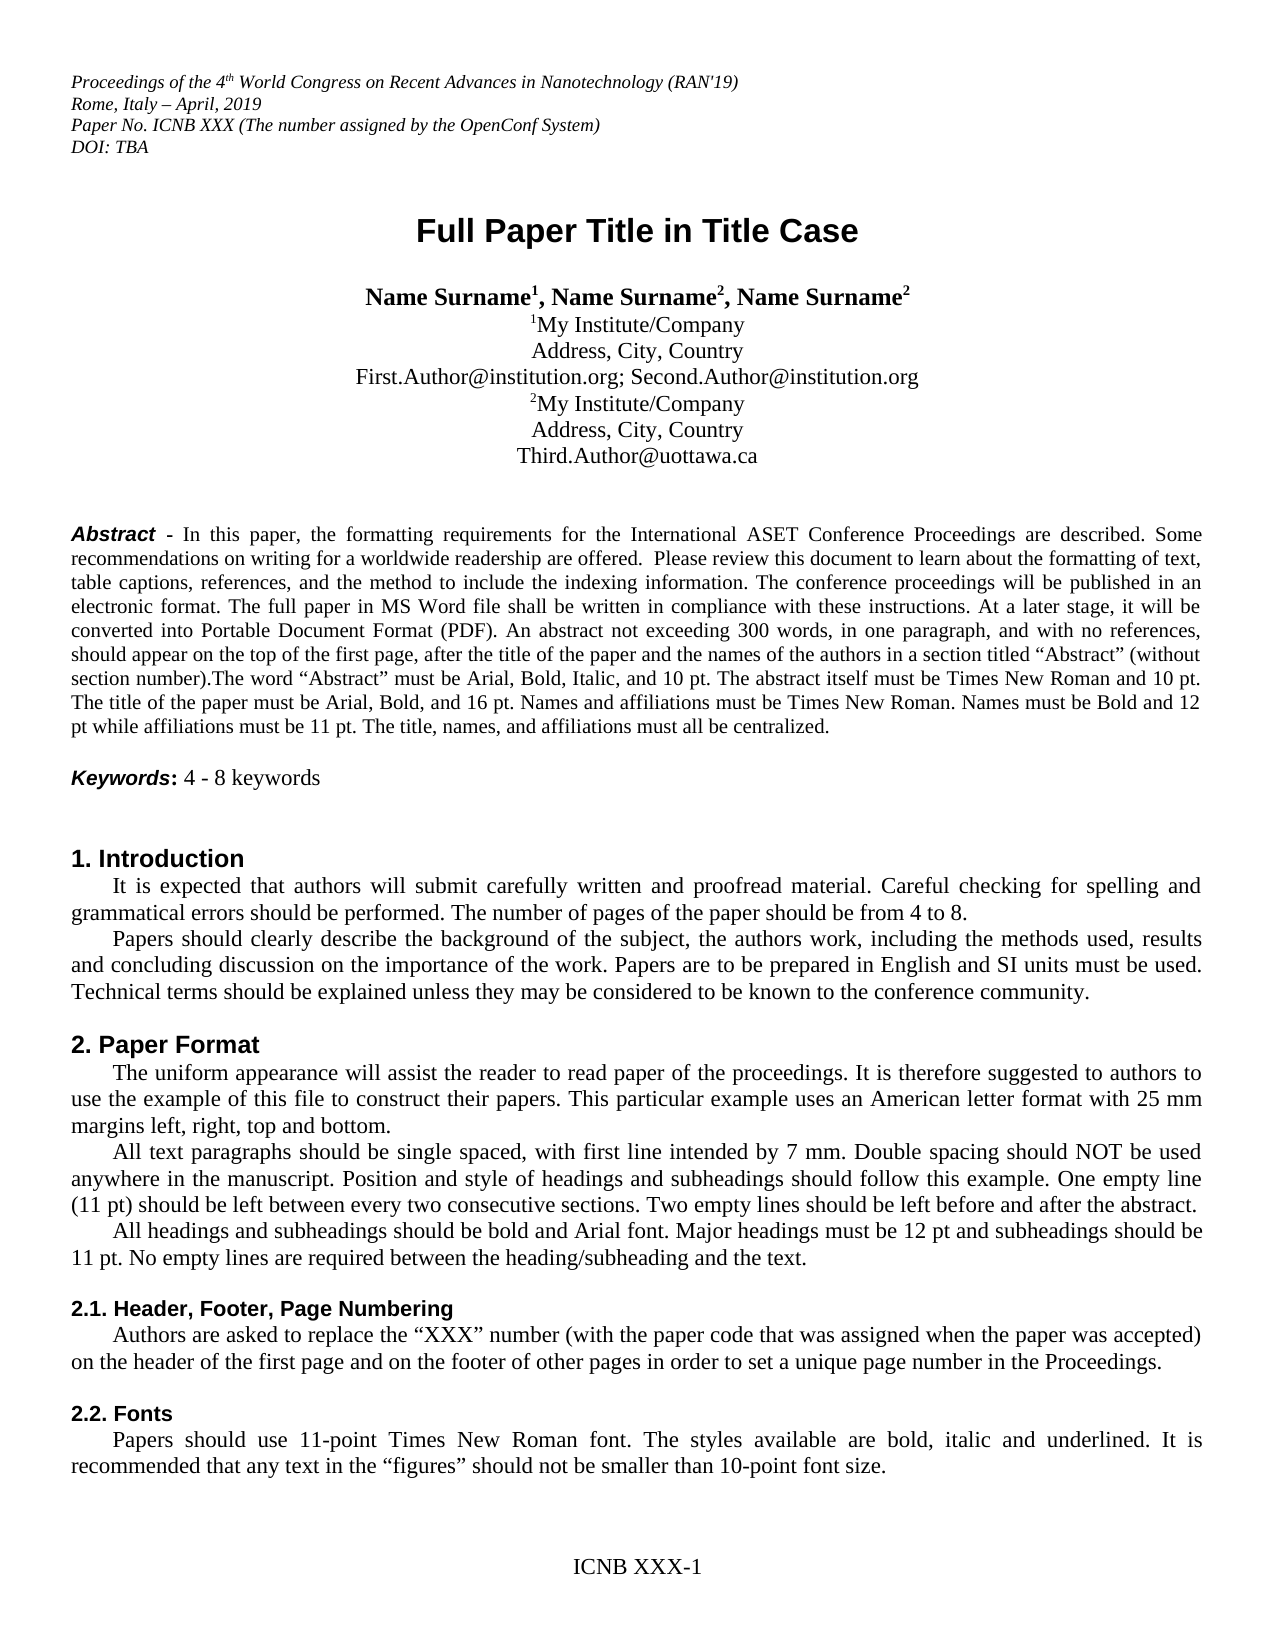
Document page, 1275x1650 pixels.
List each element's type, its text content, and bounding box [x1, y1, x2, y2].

text All headings and subheadings should be bold and Arial font. Major headings must be 12 pt and subheadings should be 11 pt. No empty lines are required between the heading/subheading and the text. [71, 1217, 1204, 1270]
title Full Paper Title in Title Case [71, 211, 1204, 249]
text Papers should clearly describe the background of the subject, the authors work, including the methods used, results and concluding discussion on the importance of the work. Papers are to be prepared in English and SI units must be used. Technical terms should be explained unless they may be considered to be known to the conference community. [71, 925, 1204, 1004]
text 1. Introduction [71, 843, 1204, 872]
text First.Author@institution.org; Second.Author@institution.org [71, 363, 1204, 390]
text Third.Author@uottawa.ca [71, 442, 1204, 469]
text Name Surname1, Name Surname2, Name Surname2 [71, 282, 1204, 311]
text Abstract - In this paper, the formatting requirements for the International ASET Conference Proceedings are described. Some recommendations on writing for a worldwide readership are offered. Please review this document to learn about the formatting of text, table captions, references, and the method to include the indexing information. The conference proceedings will be published in an electronic format. The full paper in MS Word file shall be written in compliance with these instructions. At a later stage, it will be converted into Portable Document Format (PDF). An abstract not exceeding 300 words, in one paragraph, and with no references, should appear on the top of the first page, after the title of the paper and the names of the authors in a section titled “Abstract” (without section number).The word “Abstract” must be Arial, Bold, Italic, and 10 pt. The abstract itself must be Times New Roman and 10 pt. The title of the paper must be Arial, Bold, and 16 pt. Names and affiliations must be Times New Roman. Names must be Bold and 12 pt while affiliations must be 11 pt. The title, names, and affiliations must all be centralized. [71, 521, 1204, 738]
text 2.1. Header, Footer, Page Numbering [71, 1296, 1204, 1322]
text Authors are asked to replace the “XXX” number (with the paper code that was assigned when the paper was accepted) on the header of the first page and on the footer of other pages in order to set a unique page number in the Proceedings. [71, 1322, 1204, 1374]
text 1My Institute/Company Address, City, Country [71, 311, 1204, 363]
text Address, City, Country [71, 416, 1204, 442]
text Keywords: 4 - 8 keywords [71, 764, 1204, 791]
text The uniform appearance will assist the reader to read paper of the proceedings. It is therefore suggested to authors to use the example of this file to construct their papers. This particular example uses an American letter format with 25 mm margins left, right, top and bottom. [71, 1059, 1204, 1138]
text 2. Paper Format [71, 1030, 1204, 1059]
text Papers should use 11-point Times New Roman font. The styles available are bold, italic and underlined. It is recommended that any text in the “figures” should not be smaller than 10-point font size. [71, 1426, 1204, 1478]
text 2My Institute/Company [71, 390, 1204, 416]
text All text paragraphs should be single spaced, with first line intended by 7 mm. Double spacing should NOT be used anywhere in the manuscript. Position and style of headings and subheadings should follow this example. One empty line (11 pt) should be left between every two consecutive sections. Two empty lines should be left before and after the abstract. [71, 1138, 1204, 1217]
text It is expected that authors will submit carefully written and proofread material. Careful checking for spelling and grammatical errors should be performed. The number of pages of the paper should be from 4 to 8. [71, 872, 1204, 925]
text 2.2. Fonts [71, 1401, 1204, 1426]
